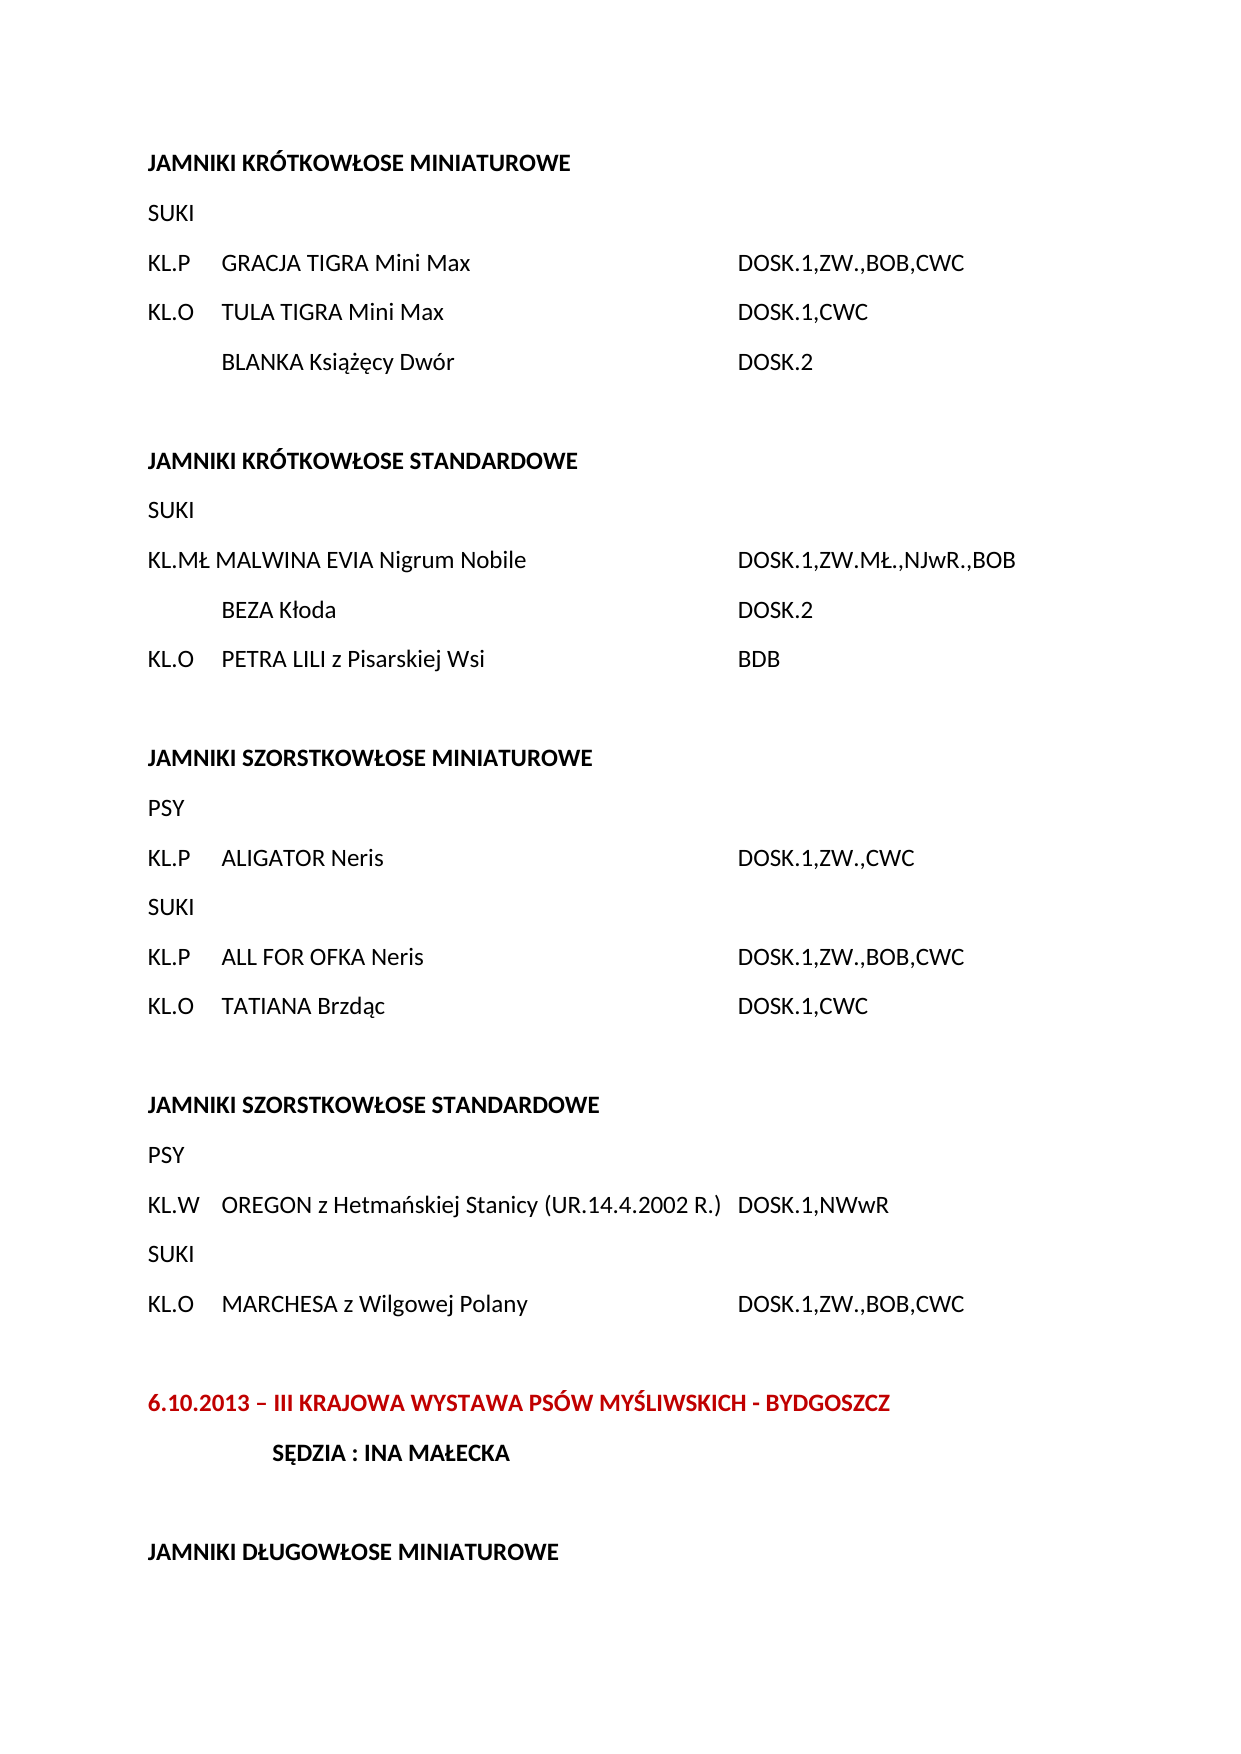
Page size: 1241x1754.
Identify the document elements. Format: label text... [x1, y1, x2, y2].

text SUKI [148, 495, 1093, 525]
text KL.O TULA TIGRA Mini Max DOSK.1,CWC [148, 296, 1093, 327]
text KL.P ALIGATOR Neris DOSK.1,ZW.,CWC [148, 842, 1093, 872]
text KL.MŁ MALWINA EVIA Nigrum Nobile DOSK.1,ZW.MŁ.,NJwR.,BOB [148, 544, 1093, 575]
text SUKI [148, 197, 1093, 228]
text KL.O TATIANA Brzdąc DOSK.1,CWC [148, 991, 1093, 1021]
text JAMNIKI KRÓTKOWŁOSE STANDARDOWE [148, 445, 1093, 476]
text SUKI [148, 891, 1093, 922]
text JAMNIKI KRÓTKOWŁOSE MINIATUROWE [148, 148, 1093, 178]
text KL.P ALL FOR OFKA Neris DOSK.1,ZW.,BOB,CWC [148, 941, 1093, 971]
text KL.W OREGON z Hetmańskiej Stanicy (UR.14.4.2002 R.) DOSK.1,NWwR [148, 1189, 1093, 1219]
text PSY [148, 1139, 1093, 1170]
text SĘDZIA : INA MAŁECKA [148, 1437, 1093, 1467]
text KL.O PETRA LILI z Pisarskiej Wsi BDB [148, 643, 1093, 674]
text JAMNIKI SZORSTKOWŁOSE MINIATUROWE [148, 743, 1093, 773]
text 6.10.2013 – III KRAJOWA WYSTAWA PSÓW MYŚLIWSKICH - BYDGOSZCZ [148, 1387, 1093, 1418]
text BLANKA Książęcy Dwór DOSK.2 [148, 346, 1093, 376]
text KL.O MARCHESA z Wilgowej Polany DOSK.1,ZW.,BOB,CWC [148, 1288, 1093, 1318]
text JAMNIKI SZORSTKOWŁOSE STANDARDOWE [148, 1090, 1093, 1120]
text SUKI [148, 1238, 1093, 1269]
text BEZA Kłoda DOSK.2 [148, 594, 1093, 624]
text JAMNIKI DŁUGOWŁOSE MINIATUROWE [148, 1536, 1093, 1566]
text PSY [148, 792, 1093, 823]
text KL.P GRACJA TIGRA Mini Max DOSK.1,ZW.,BOB,CWC [148, 247, 1093, 277]
